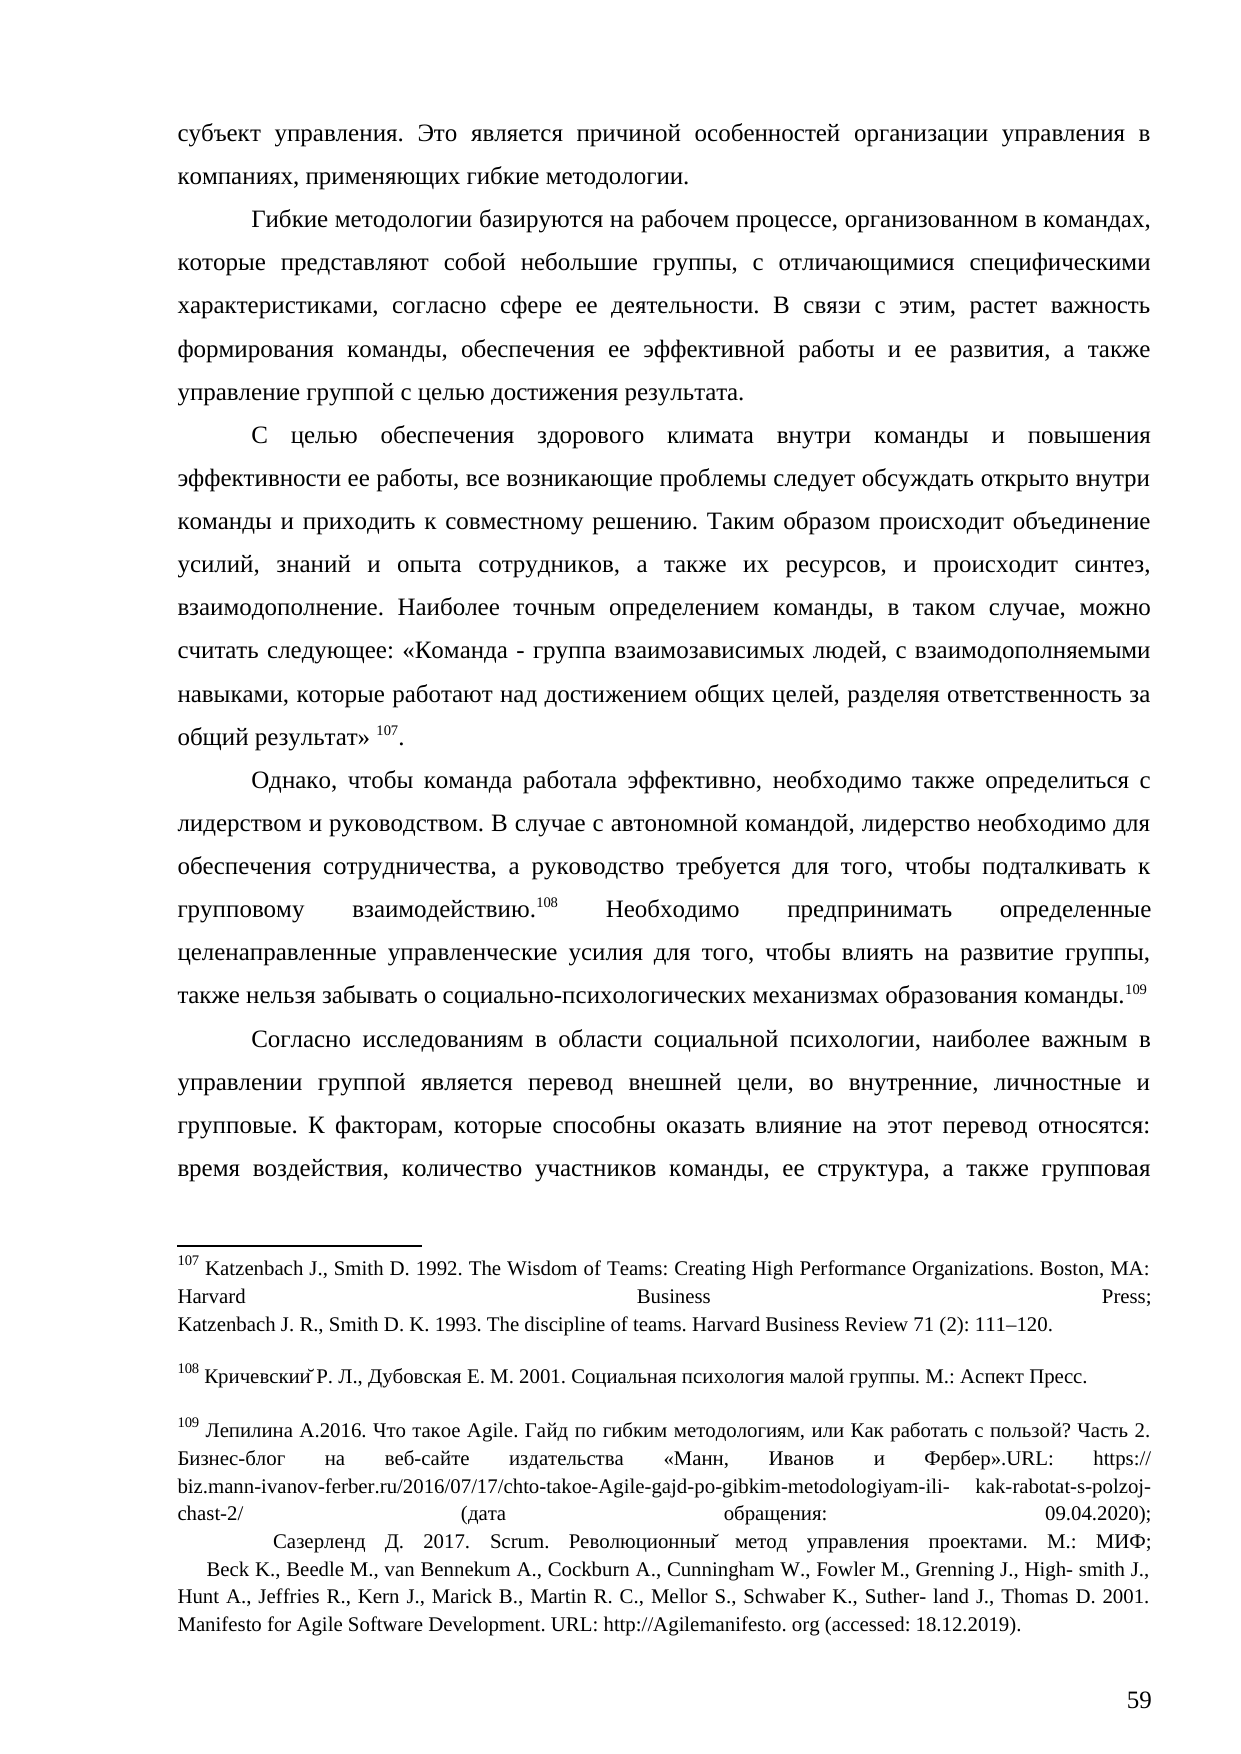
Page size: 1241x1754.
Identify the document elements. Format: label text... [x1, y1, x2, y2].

text С целью обеспечения здорового климата внутри команды и повышения эффективности ее работы, все возникающие проблемы следует обсуждать открыто внутри команды и приходить к совместному решению. Таким образом происходит объединение усилий, знаний и опыта сотрудников, а также их ресурсов, и происходит синтез, взаимодополнение. Наиболее точным определением команды, в таком случае, можно считать следующее: «Команда - группа взаимозависимых людей, с взаимодополняемыми навыками, которые работают над достижением общих целей, разделяя ответственность за общий результат» . [177, 420, 1152, 751]
text Гибкие методологии базируются на рабочем процессе, организованном в командах, которые представляют собой небольшие группы, с отличающимися специфическими характеристиками, согласно сфере ее деятельности. В связи с этим, растет важность формирования команды, обеспечения ее эффективной работы и ее развития, а также управление группой с целью достижения результата. [177, 204, 1152, 406]
text Однако, чтобы команда работала эффективно, необходимо также определиться с лидерством и руководством. В случае с автономной командой, лидерство необходимо для обеспечения сотрудничества, а руководство требуется для того, чтобы подталкивать к групповому взаимодействию. Необходимо предпринимать определенные целенаправленные управленческие усилия для того, чтобы влиять на развитие группы, также нельзя забывать о социально-психологических механизмах образования команды. [177, 765, 1152, 1009]
text Роль команды в гибких компаниях велика. Все процессы УП направлены на команду, и команда сама является управляющим звеном. То есть команда - и объект, и субъект управления. Это является причиной особенностей организации управления в компаниях, применяющих гибкие методологии. [177, 118, 1152, 190]
text Согласно исследованиям в области социальной психологии, наиболее важным в управлении группой является перевод внешней цели, во внутренние, личностные и групповые. К факторам, которые способны оказать влияние на этот перевод относятся: время воздействия, количество участников команды, ее структура, а также групповая динамика. Также существуют механизмы функционирования команды, к которым относятся: социальная лень, синергия, фасилитация и прочие процессы, которые превращают индивидуальную деятельность в совместную и приводят к сплоченности группы. Однако, чтобы достичь сплоченности необходимо пройти несколько этапов групповой динамики, по мнению исследователей, количество этапов варьируется от 4 до 6. Суть управления командой заключается в том, чтобы специально заставить работать определенный групповой эффект в нужное время, влияя на процесс образования группы. [177, 1024, 1152, 1182]
